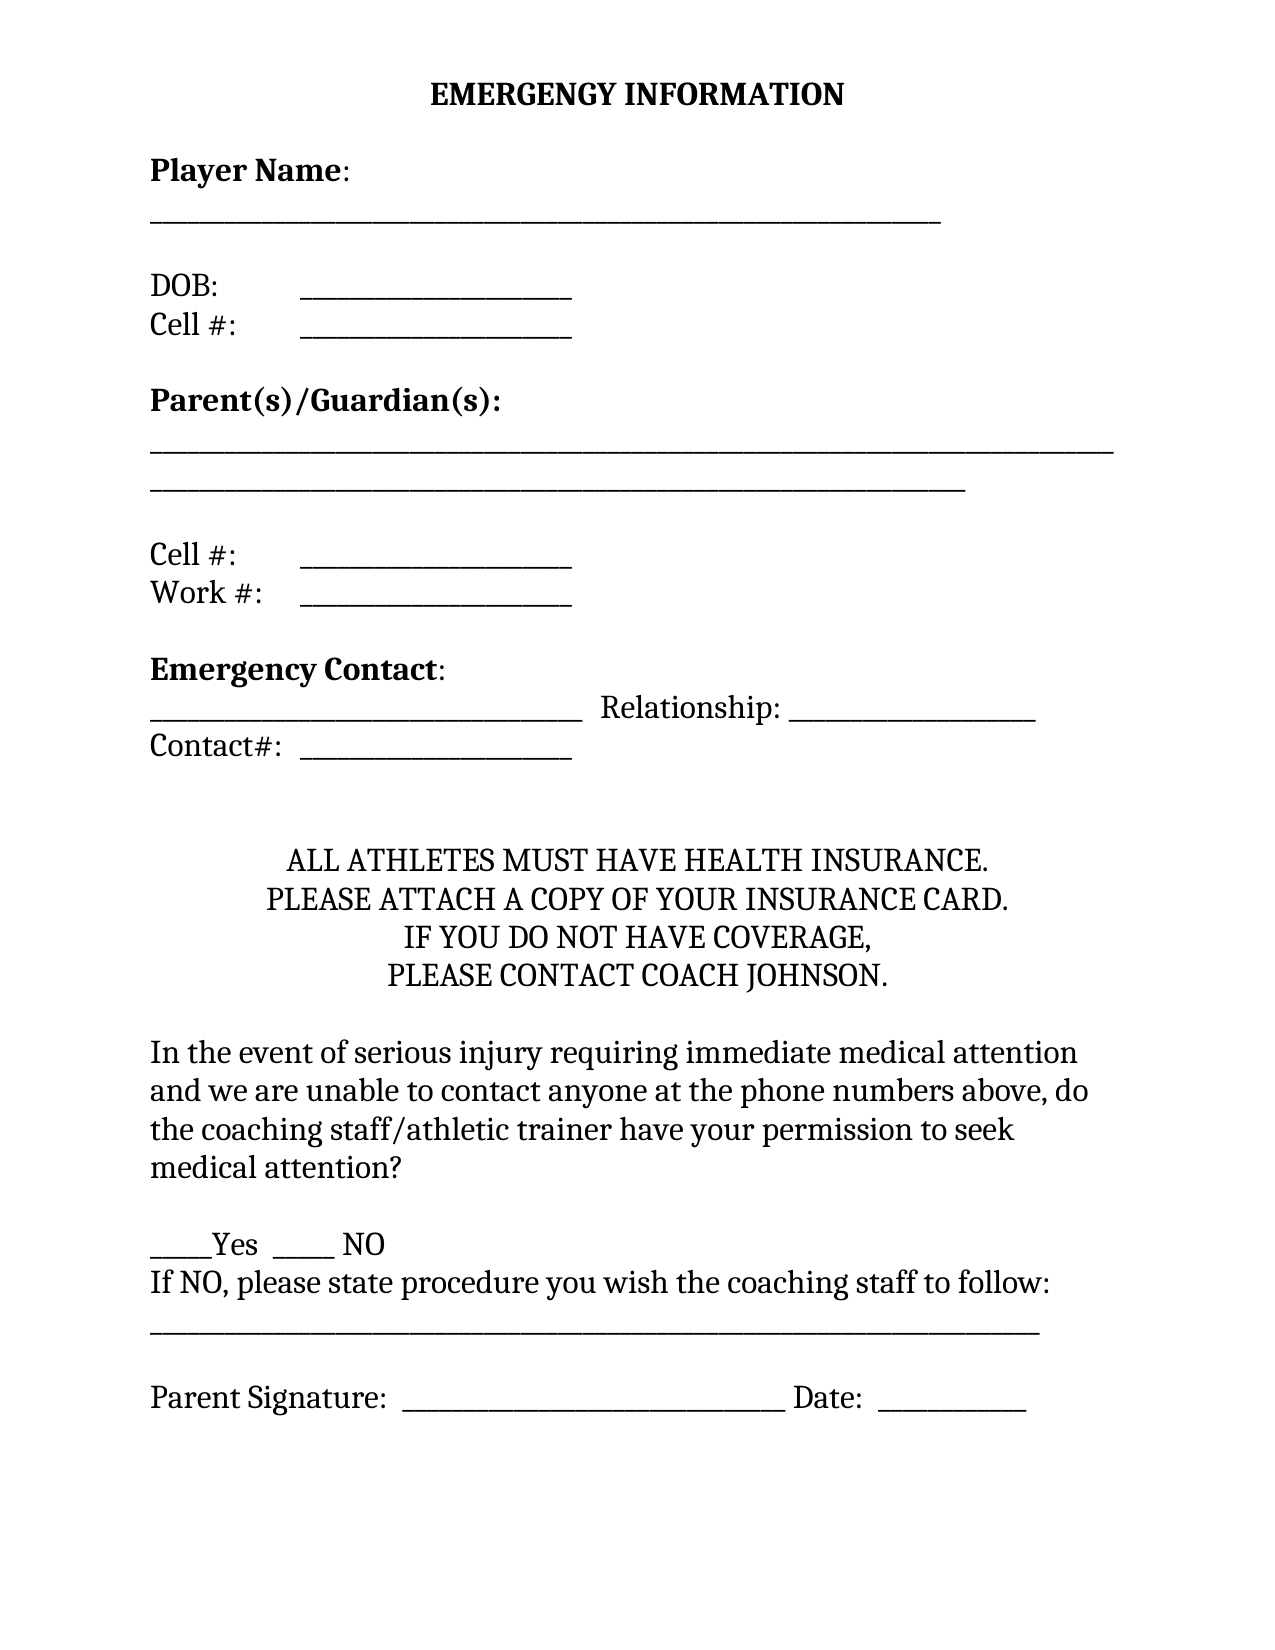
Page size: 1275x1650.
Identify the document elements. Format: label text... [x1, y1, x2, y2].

text ___________________________________ Relationship: ____________________ [150, 688, 1125, 727]
text ALL ATHLETES MUST HAVE HEALTH INSURANCE. [150, 842, 1125, 880]
text PLEASE ATTACH A COPY OF YOUR INSURANCE CARD. [150, 880, 1125, 918]
text Emergency Contact: [150, 650, 1125, 688]
text If NO, please state procedure you wish the coaching staff to follow: [150, 1263, 1125, 1302]
text PLEASE CONTACT COACH JOHNSON. [150, 957, 1125, 995]
text Cell #: ______________________ [150, 535, 1125, 573]
text ________________________________________________________________________ [150, 1302, 1125, 1340]
text IF YOU DO NOT HAVE COVERAGE, [150, 918, 1125, 957]
text Work #: ______________________ [150, 573, 1125, 612]
text DOB: ______________________ [150, 267, 1125, 305]
text _____Yes _____ NO [150, 1225, 1125, 1263]
text Player Name: ________________________________________________________________ [150, 152, 1125, 228]
text EMERGENGY INFORMATION [150, 75, 1125, 113]
text Cell #: ______________________ [150, 305, 1125, 343]
text ________________________________________________________________________________________________________________________________________________ [150, 420, 1125, 497]
text Contact#: ______________________ [150, 727, 1125, 765]
text Parent(s)/Guardian(s): [150, 382, 1125, 420]
text Parent Signature: _______________________________ Date: ____________ [150, 1378, 1125, 1417]
text In the event of serious injury requiring immediate medical attention and we are unable to contact anyone at the phone numbers above, do the coaching staff/athletic trainer have your permission to seek medical attention? [150, 1033, 1125, 1187]
